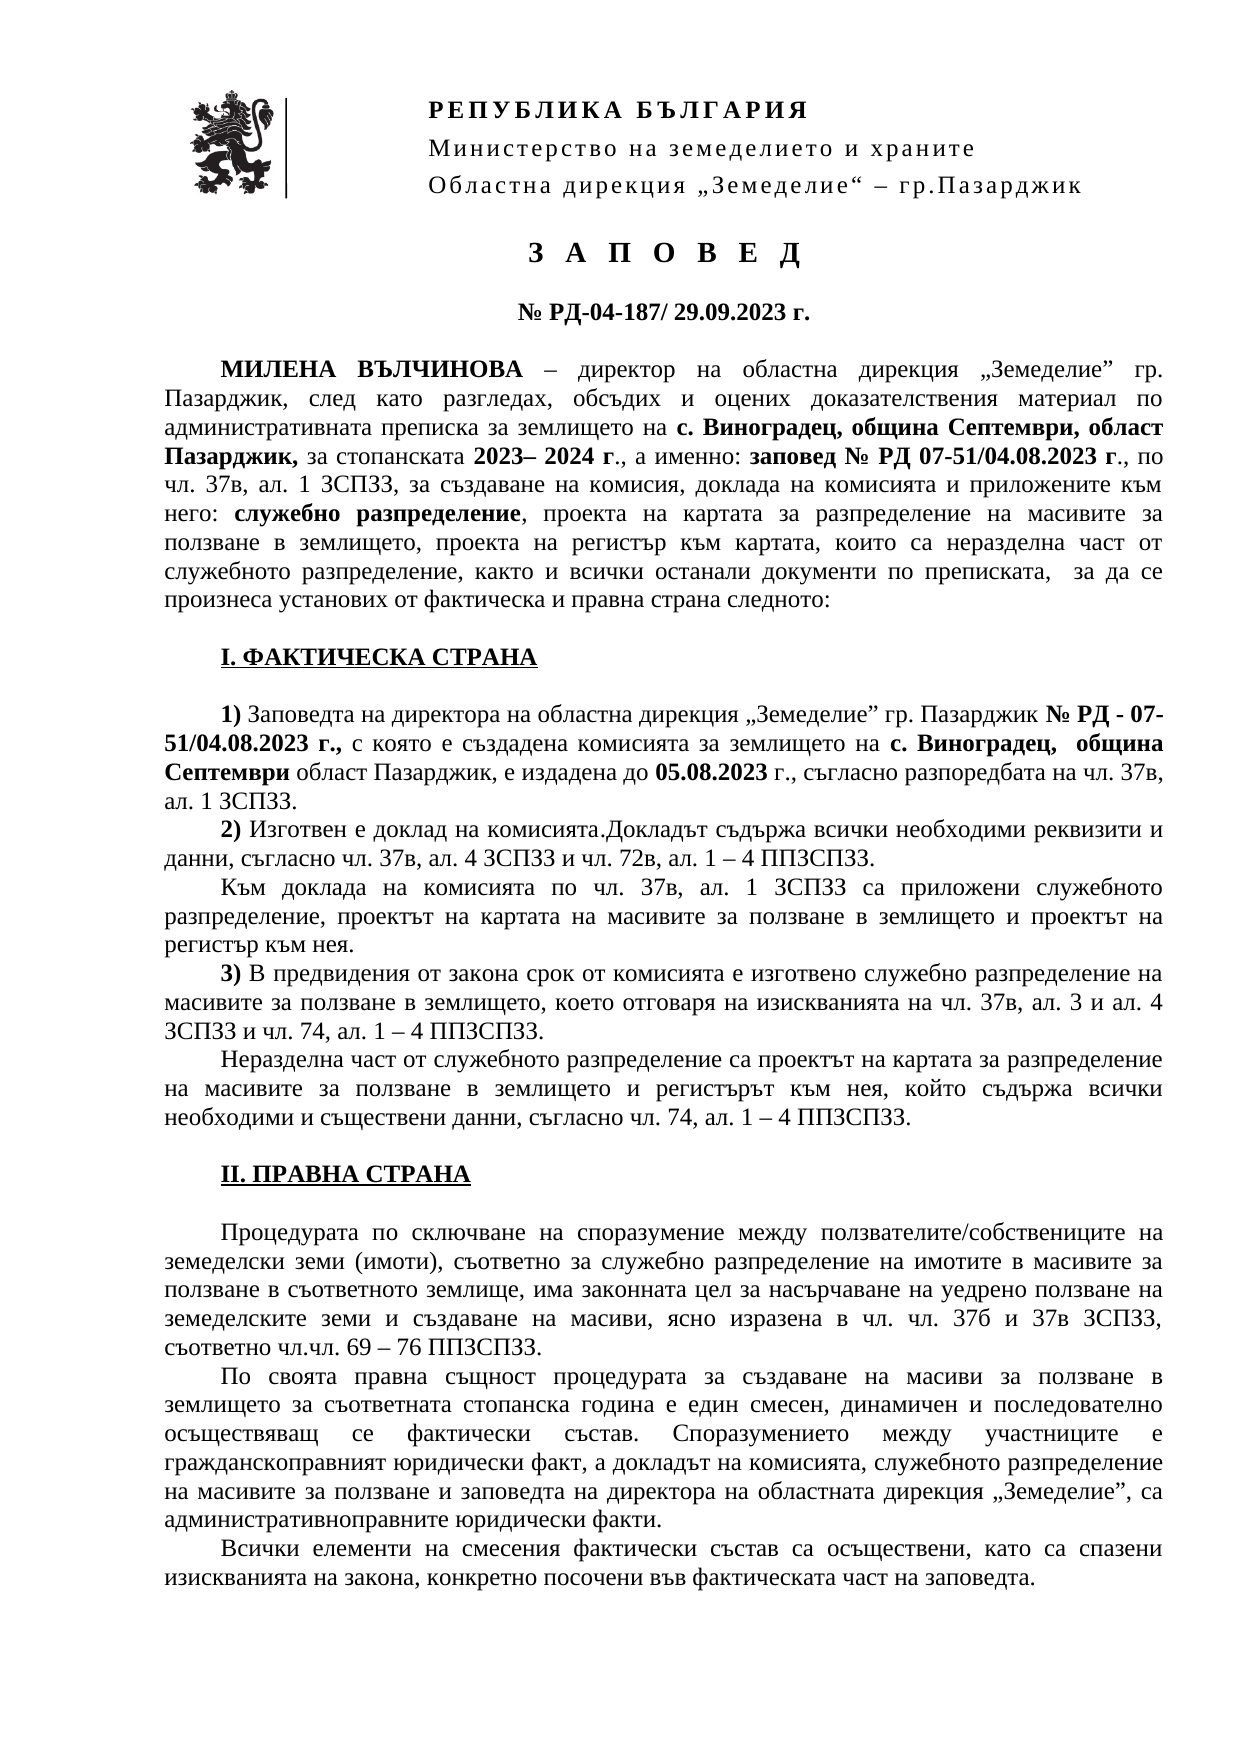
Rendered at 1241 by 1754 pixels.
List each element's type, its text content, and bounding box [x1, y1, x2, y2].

text З А П О В Е Д [164, 235, 1164, 268]
text Към доклада на комисията по чл. 37в, ал. 1 ЗСПЗЗ са приложени служебното разпределение, проектът на картата на масивите за ползване в землището и проектът на регистър към нея. [164, 872, 1164, 958]
text Министерство на земеделието и храните [294, 126, 1164, 164]
text № РД-04-187/ 29.09.2023 г. [164, 297, 1164, 326]
text МИЛЕНА ВЪЛЧИНОВА – директор на областна дирекция „Земеделие” гр. Пазарджик, след като разгледах, обсъдих и оцених доказателствения материал по административната преписка за землището на с. Виноградец, община Септември, област Пазарджик, за стопанската 2023– 2024 г., а именно: заповед № РД 07-51/04.08.2023 г., по чл. 37в, ал. 1 ЗСПЗЗ, за създаване на комисия, доклада на комисията и приложените към него: служебно разпределение, проекта на картата за разпределение на масивите за ползване в землището, проекта на регистър към картата, които са неразделна част от служебното разпределение, както и всички останали документи по преписката, за да се произнеса установих от фактическа и правна страна следното: [164, 354, 1164, 613]
text ІІ. ПРАВНА СТРАНА [164, 1159, 1164, 1188]
text Процедурата по сключване на споразумение между ползвателите/собствениците на земеделски земи (имоти), съответно за служебно разпределение на имотите в масивите за ползване в съответното землище, има законната цел за насърчаване на уедрено ползване на земеделските земи и създаване на масиви, ясно изразена в чл. чл. 37б и 37в ЗСПЗЗ, съответно чл.чл. 69 – 76 ППЗСПЗЗ. [164, 1217, 1164, 1361]
text 2) Изготвен е доклад на комисията.Докладът съдържа всички необходими реквизити и данни, съгласно чл. 37в, ал. 4 ЗСПЗЗ и чл. 72в, ал. 1 – 4 ППЗСПЗЗ. [164, 814, 1164, 872]
text І. ФАКТИЧЕСКА СТРАНА [164, 642, 1164, 671]
text Всички елементи на смесения фактически състав са осъществени, като са спазени изискванията на закона, конкретно посочени във фактическата част на заповедта. [164, 1533, 1164, 1591]
text Областна дирекция „Земеделие“ – гр.Пазарджик [294, 164, 1164, 201]
picture [180, 74, 280, 211]
text РЕПУБЛИКА БЪЛГАРИЯ [294, 89, 1164, 126]
text По своята правна същност процедурата за създаване на масиви за ползване в землището за съответната стопанска година е един смесен, динамичен и последователно осъществяващ се фактически състав. Споразумението между участниците е гражданскоправният юридически факт, а докладът на комисията, служебното разпределение на масивите за ползване и заповедта на директора на областната дирекция „Земеделие”, са административноправните юридически факти. [164, 1361, 1164, 1533]
text 1) Заповедта на директора на областна дирекция „Земеделие” гр. Пазарджик № РД - 07-51/04.08.2023 г., с която е създадена комисията за землището на с. Виноградец, община Септември област Пазарджик, е издадена до 05.08.2023 г., съгласно разпоредбата на чл. 37в, ал. 1 ЗСПЗЗ. [164, 699, 1164, 814]
text 3) В предвидения от закона срок от комисията е изготвено служебно разпределение на масивите за ползване в землището, което отговаря на изискванията на чл. 37в, ал. 3 и ал. 4 ЗСПЗЗ и чл. 74, ал. 1 – 4 ППЗСПЗЗ. [164, 958, 1164, 1044]
text Неразделна част от служебното разпределение са проектът на картата за разпределение на масивите за ползване в землището и регистърът към нея, който съдържа всички необходими и съществени данни, съгласно чл. 74, ал. 1 – 4 ППЗСПЗЗ. [164, 1044, 1164, 1131]
